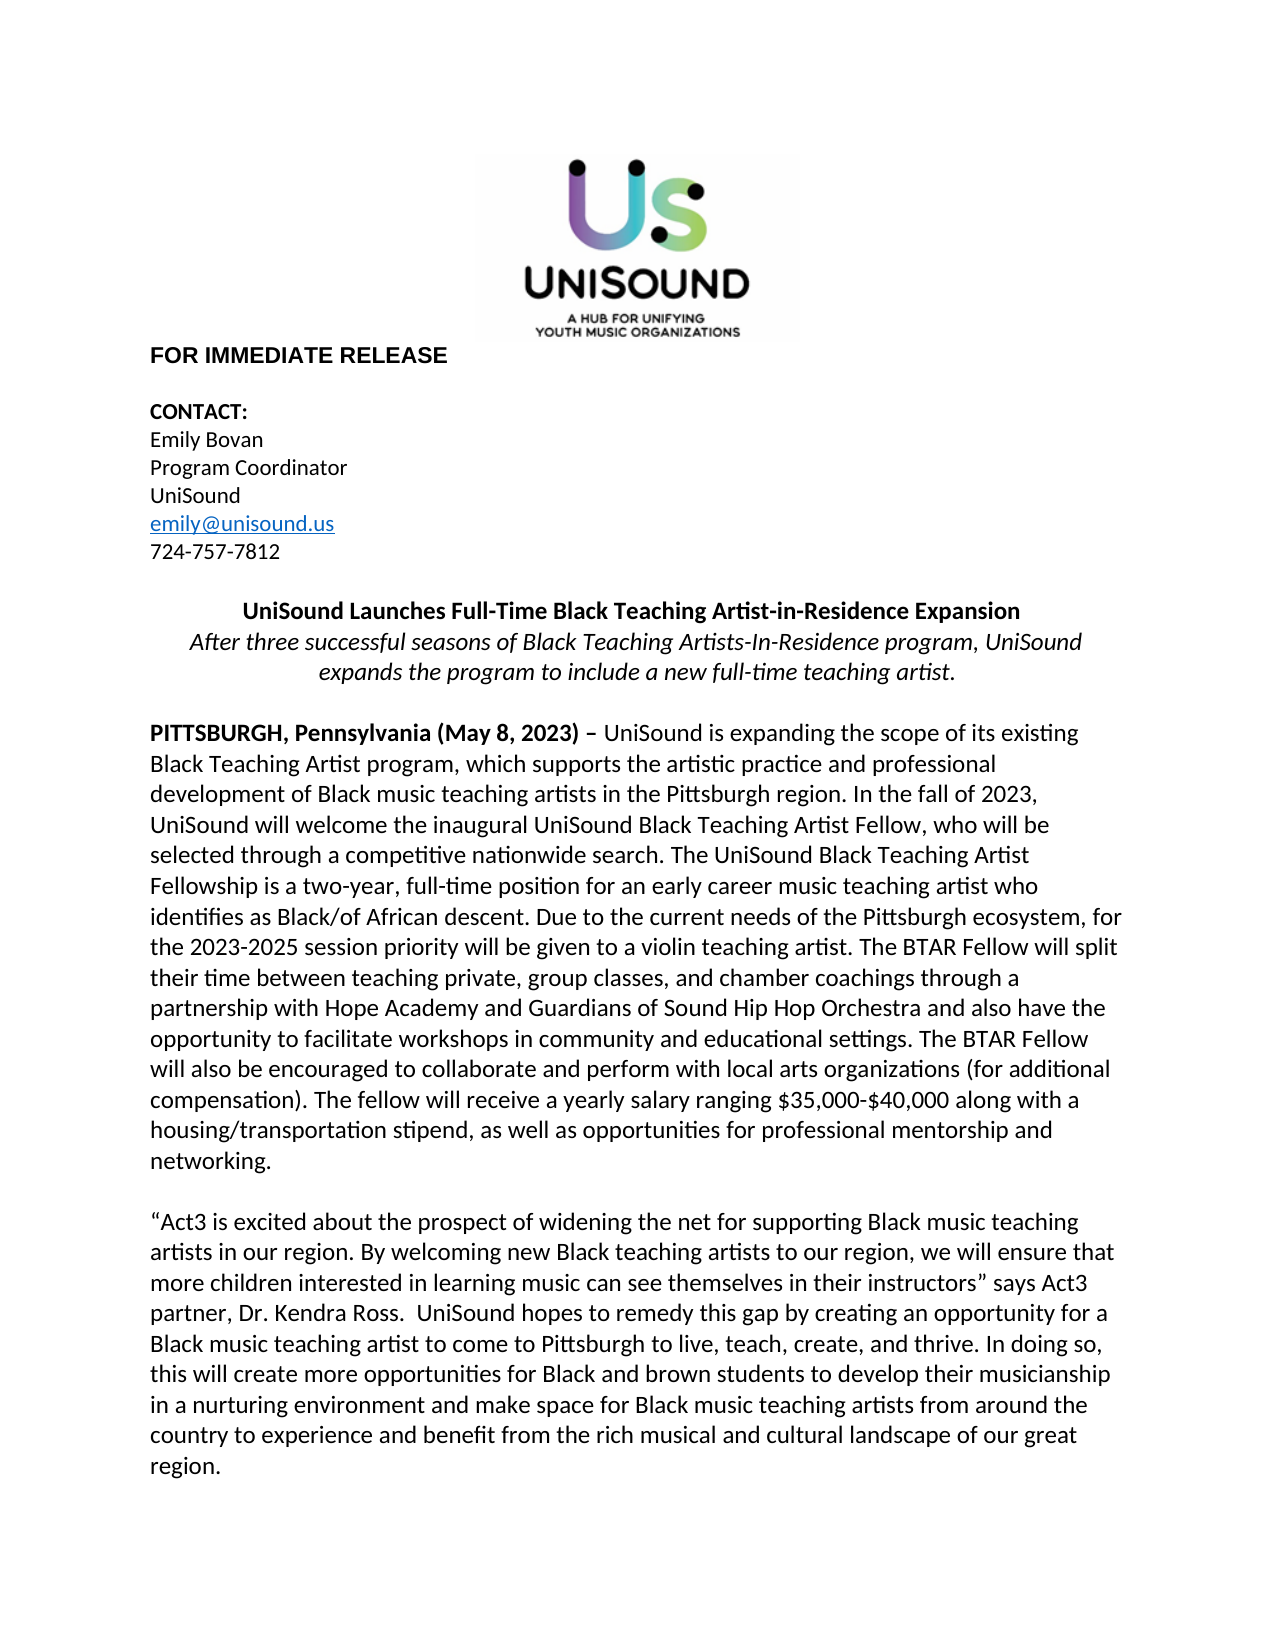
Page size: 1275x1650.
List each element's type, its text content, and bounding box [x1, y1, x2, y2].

text After three successful seasons of Black Teaching Artists-In-Residence program, UniSound expands the program to include a new full-time teaching artist. [150, 626, 1125, 687]
text UniSound Launches Full-Time Black Teaching Artist-in-Residence Expansion [150, 595, 1125, 626]
text UniSound [150, 481, 1125, 509]
text emily@unisound.us [150, 509, 1125, 537]
text Emily Bovan [150, 425, 1125, 453]
text Program Coordinator [150, 453, 1125, 481]
text CONTACT: [150, 397, 1125, 425]
text “Act3 is excited about the prospect of widening the net for supporting Black music teaching artists in our region. By welcoming new Black teaching artists to our region, we will ensure that more children interested in learning music can see themselves in their instructors” says Act3 partner, Dr. Kendra Ross. UniSound hopes to remedy this gap by creating an opportunity for a Black music teaching artist to come to Pittsburgh to live, teach, create, and thrive. In doing so, this will create more opportunities for Black and brown students to develop their musicianship in a nurturing environment and make space for Black music teaching artists from around the country to experience and benefit from the rich musical and cultural landscape of our great region. [150, 1206, 1125, 1481]
text FOR IMMEDIATE RELEASE [150, 342, 1125, 368]
text 724-757-7812 [150, 537, 1125, 565]
text PITTSBURGH, Pennsylvania (May 8, 2023) – UniSound is expanding the scope of its existing Black Teaching Artist program, which supports the artistic practice and professional development of Black music teaching artists in the Pittsburgh region. In the fall of 2023, UniSound will welcome the inaugural UniSound Black Teaching Artist Fellow, who will be selected through a competitive nationwide search. The UniSound Black Teaching Artist Fellowship is a two-year, full-time position for an early career music teaching artist who identifies as Black/of African descent. Due to the current needs of the Pittsburgh ecosystem, for the 2023-2025 session priority will be given to a violin teaching artist. The BTAR Fellow will split their time between teaching private, group classes, and chamber coachings through a partnership with Hope Academy and Guardians of Sound Hip Hop Orchestra and also have the opportunity to facilitate workshops in community and educational settings. The BTAR Fellow will also be encouraged to collaborate and perform with local arts organizations (for additional compensation). The fellow will receive a yearly salary ranging $35,000-$40,000 along with a housing/transportation stipend, as well as opportunities for professional mentorship and networking. [150, 717, 1125, 1175]
picture [475, 154, 800, 342]
